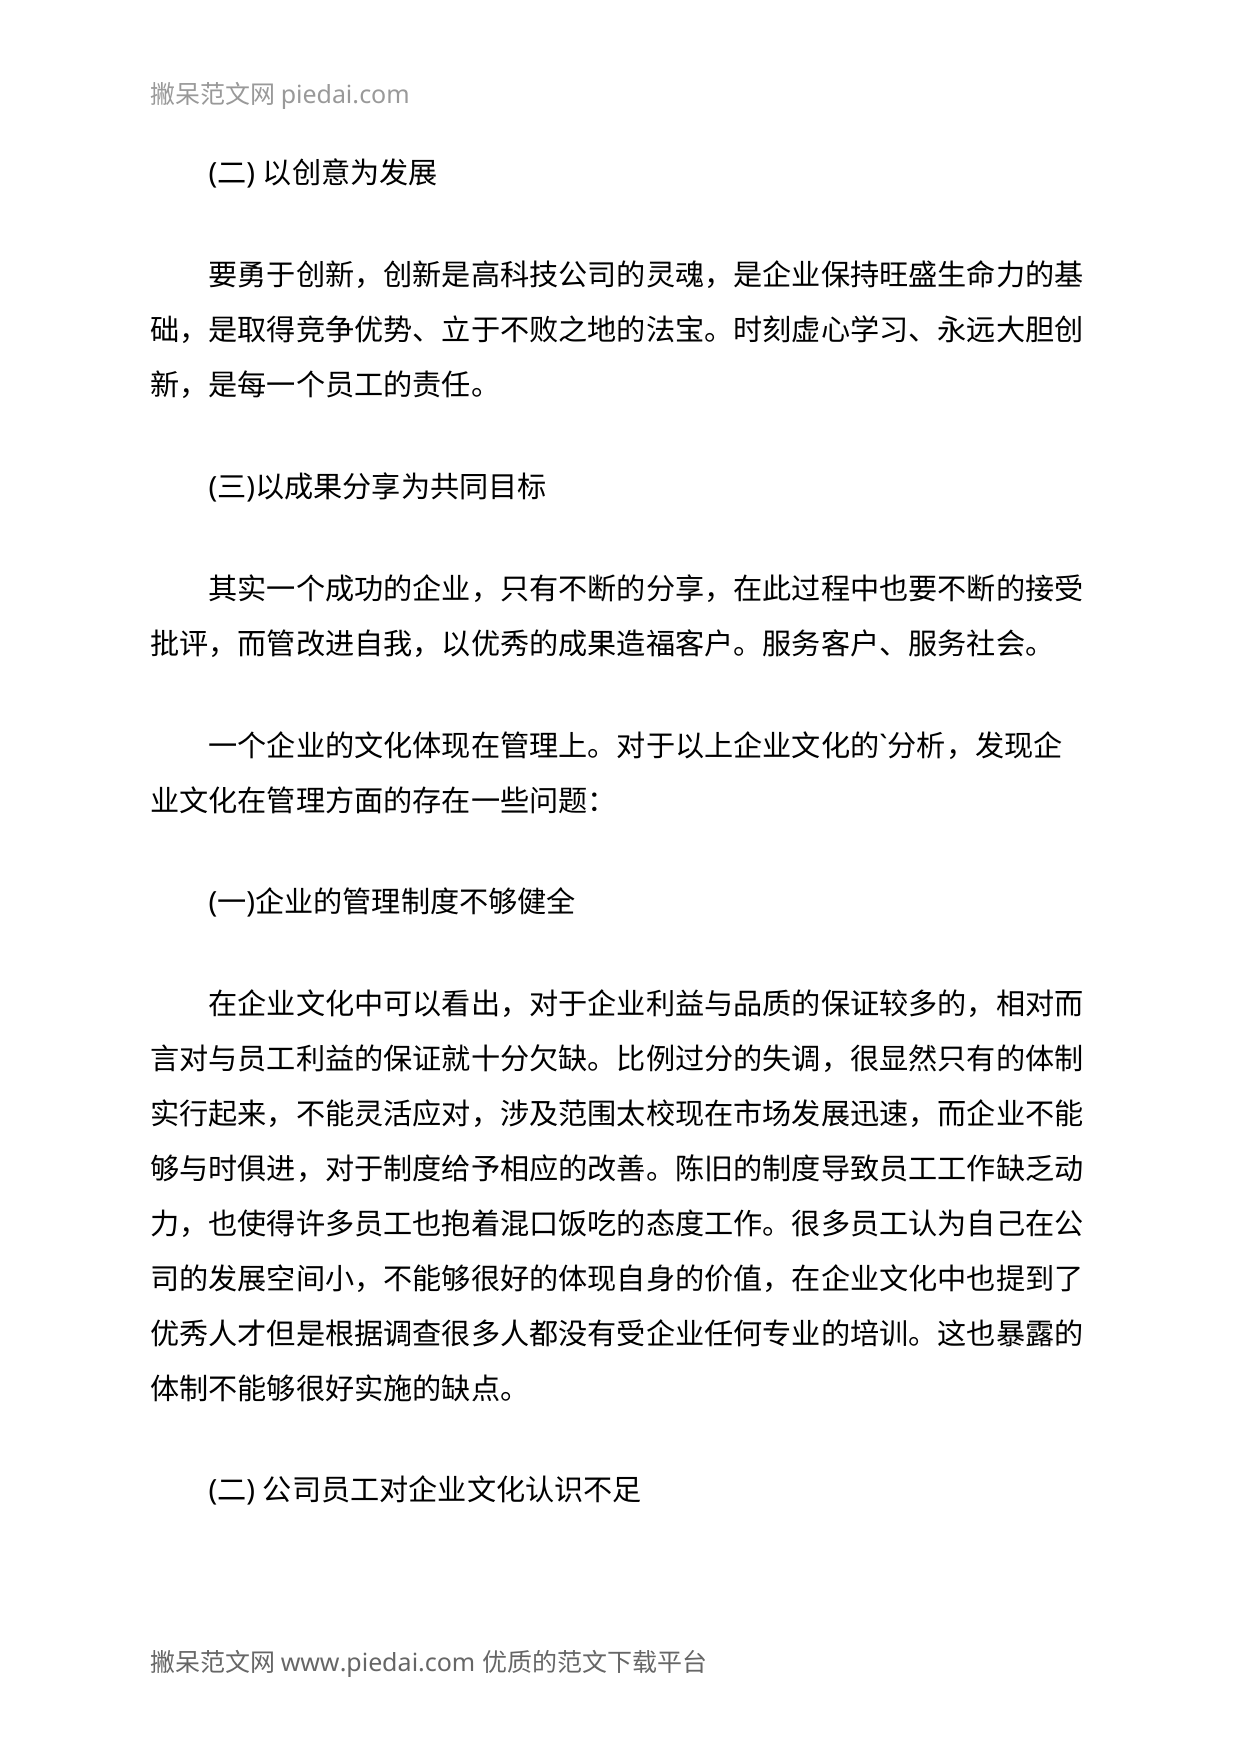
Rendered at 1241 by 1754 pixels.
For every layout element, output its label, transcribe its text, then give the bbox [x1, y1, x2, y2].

text 在企业文化中可以看出，对于企业利益与品质的保证较多的，相对而言对与员工利益的保证就十分欠缺。比例过分的失调，很显然只有的体制实行起来，不能灵活应对，涉及范围太校现在市场发展迅速，而企业不能够与时俱进，对于制度给予相应的改善。陈旧的制度导致员工工作缺乏动力，也使得许多员工也抱着混口饭吃的态度工作。很多员工认为自己在公司的发展空间小，不能够很好的体现自身的价值，在企业文化中也提到了优秀人才但是根据调查很多人都没有受企业任何专业的培训。这也暴露的体制不能够很好实施的缺点。 [150, 981, 1090, 1407]
text (二) 公司员工对企业文化认识不足 [150, 1467, 1090, 1509]
text 其实一个成功的企业，只有不断的分享，在此过程中也要不断的接受批评，而管改进自我，以优秀的成果造福客户。服务客户、服务社会。 [150, 566, 1090, 663]
text 一个企业的文化体现在管理上。对于以上企业文化的`分析，发现企业文化在管理方面的存在一些问题： [150, 722, 1090, 819]
text (三)以成果分享为共同目标 [150, 463, 1090, 506]
text (二) 以创意为发展 [150, 150, 1090, 192]
text 要勇于创新，创新是高科技公司的灵魂，是企业保持旺盛生命力的基础，是取得竞争优势、立于不败之地的法宝。时刻虚心学习、永远大胆创新，是每一个员工的责任。 [150, 252, 1090, 404]
text (一)企业的管理制度不够健全 [150, 879, 1090, 921]
